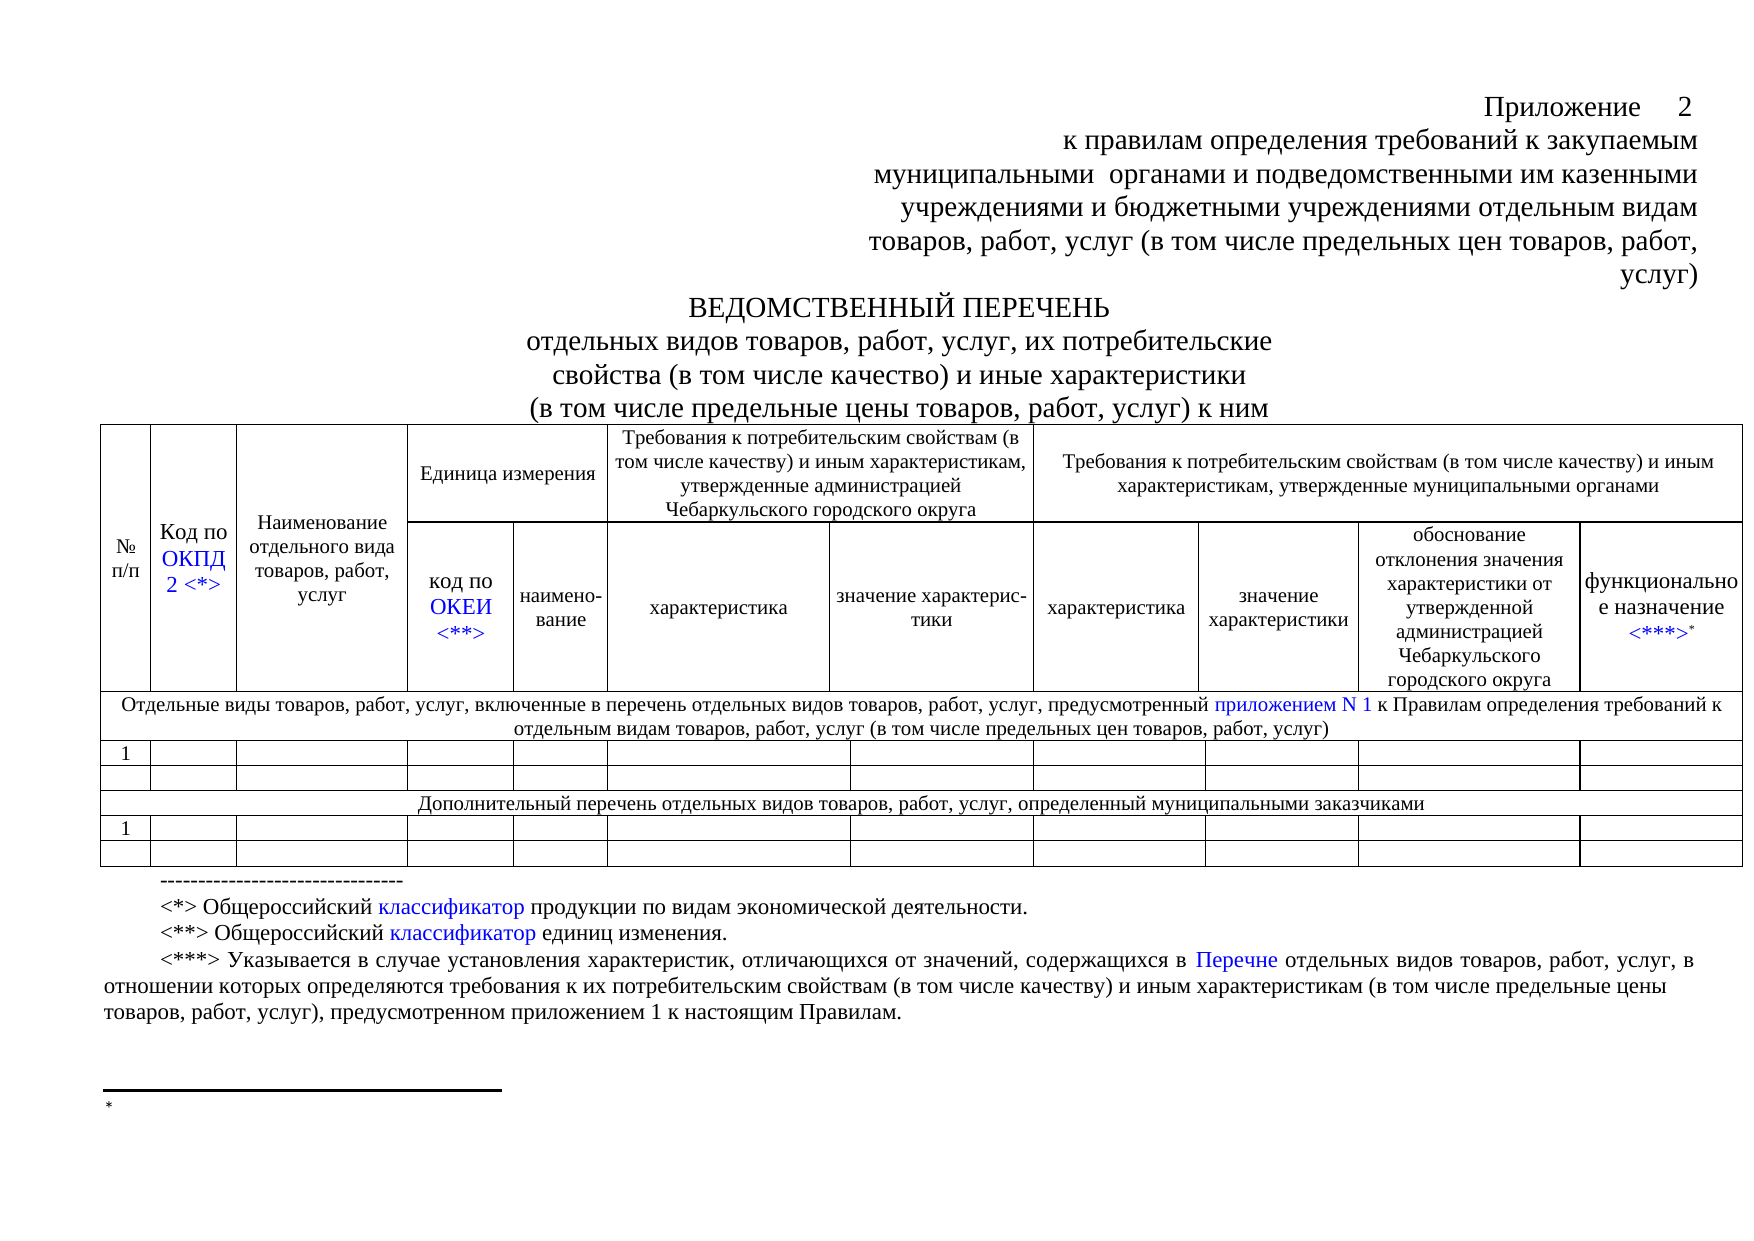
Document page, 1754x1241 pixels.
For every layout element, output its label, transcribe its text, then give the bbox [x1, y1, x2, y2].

table_cell [1034, 766, 1205, 790]
table_cell значение характеристики [830, 523, 1033, 691]
table_cell [851, 816, 1033, 840]
table_cell [408, 816, 513, 840]
text Приложение 2 [857, 89, 1698, 122]
table_cell [1206, 741, 1358, 765]
table_cell [608, 741, 850, 765]
table_header Требования к потребительским свойствам (в том числе качеству) и иным характеристикам, утвержденные администрацией Чебаркульского городского округа [608, 425, 1033, 521]
table_cell [1581, 766, 1742, 790]
table_cell [1359, 816, 1579, 840]
table_cell [851, 841, 1033, 866]
table_cell [514, 816, 607, 840]
table_cell обоснование отклонения значения характеристики от утвержденной администрацией Чебаркульского городского округа [1359, 523, 1579, 691]
table_cell Дополнительный перечень отдельных видов товаров, работ, услуг, определенный муниципальными заказчиками [101, 791, 1742, 815]
table_cell [151, 741, 236, 765]
table_header Требования к потребительским свойствам (в том числе качеству) и иным характеристикам, утвержденные муниципальными органами [1034, 425, 1742, 521]
table_cell наименование [514, 523, 607, 691]
text отдельных видов товаров, работ, услуг, их потребительские [103, 323, 1695, 357]
table_cell характеристика [608, 523, 829, 691]
table_cell [237, 841, 407, 866]
table_cell 1 [101, 816, 150, 840]
table_cell 1 [101, 741, 150, 765]
text товаров, работ, услуг), предусмотренном приложением 1 к настоящим Правилам. [103, 998, 1695, 1025]
table_cell [101, 841, 150, 866]
table_cell [151, 841, 236, 866]
table_cell [151, 816, 236, 840]
table_cell [237, 816, 407, 840]
text <*> Общероссийский классификатор продукции по видам экономической деятельности. [103, 893, 1695, 919]
table_cell [151, 766, 236, 790]
text <***> Указывается в случае установления характеристик, отличающихся от значений, содержащихся в Перечне отдельных видов товаров, работ, услуг, в отношении которых определяются требования к их потребительским свойствам (в том числе качеству) и иным характеристикам (в том числе предельные цены [103, 946, 1695, 998]
text <**> Общероссийский классификатор единиц изменения. [103, 919, 1695, 946]
text (в том числе предельные цены товаров, работ, услуг) к ним [103, 391, 1695, 424]
table_cell [851, 741, 1033, 765]
table_cell [1581, 816, 1742, 840]
table_cell [514, 741, 607, 765]
text ВЕДОМСТВЕННЫЙ ПЕРЕЧЕНЬ [103, 290, 1695, 323]
table_header Единица измерения [408, 425, 607, 521]
text к правилам определения требований к закупаемым муниципальными органами и подведомственными им казенными учреждениями и бюджетными учреждениями отдельным видам товаров, работ, услуг (в том числе предельных цен товаров, работ, услуг) [857, 122, 1698, 290]
table_cell [408, 741, 513, 765]
table_cell код по ОКЕИ <**> [408, 523, 513, 691]
table_header № п/п [101, 425, 150, 691]
table_cell [1206, 766, 1358, 790]
table_cell [1206, 841, 1358, 866]
table_cell [1359, 741, 1579, 765]
table_cell [851, 766, 1033, 790]
table_cell [1359, 841, 1579, 866]
table_cell [608, 766, 850, 790]
table_cell значение характеристики [1199, 523, 1358, 691]
table_cell [514, 766, 607, 790]
table_header Код по ОКПД 2 <*> [151, 425, 236, 691]
table_cell [237, 766, 407, 790]
table_cell [101, 766, 150, 790]
table_cell [1034, 841, 1205, 866]
table_cell [408, 766, 513, 790]
table_cell [237, 741, 407, 765]
table_cell [514, 841, 607, 866]
table_cell [1034, 816, 1205, 840]
table_cell [1359, 766, 1579, 790]
table_cell [1581, 841, 1742, 866]
text свойства (в том числе качество) и иные характеристики [103, 357, 1695, 391]
table_cell [608, 816, 850, 840]
table_cell Отдельные виды товаров, работ, услуг, включенные в перечень отдельных видов товаров, работ, услуг, предусмотренный приложением N 1 к Правилам определения требований к отдельным видам товаров, работ, услуг (в том числе предельных цен товаров, работ, услуг) [101, 692, 1742, 740]
table_cell функциональное назначение <***>* [1581, 523, 1742, 691]
table_cell [1581, 741, 1742, 765]
table_cell характеристика [1034, 523, 1198, 691]
text -------------------------------- [103, 867, 1695, 893]
table_header Наименование отдельного вида товаров, работ, услуг [237, 425, 407, 691]
table_cell [1206, 816, 1358, 840]
table_cell [408, 841, 513, 866]
table_cell [1034, 741, 1205, 765]
table_cell [608, 841, 850, 866]
